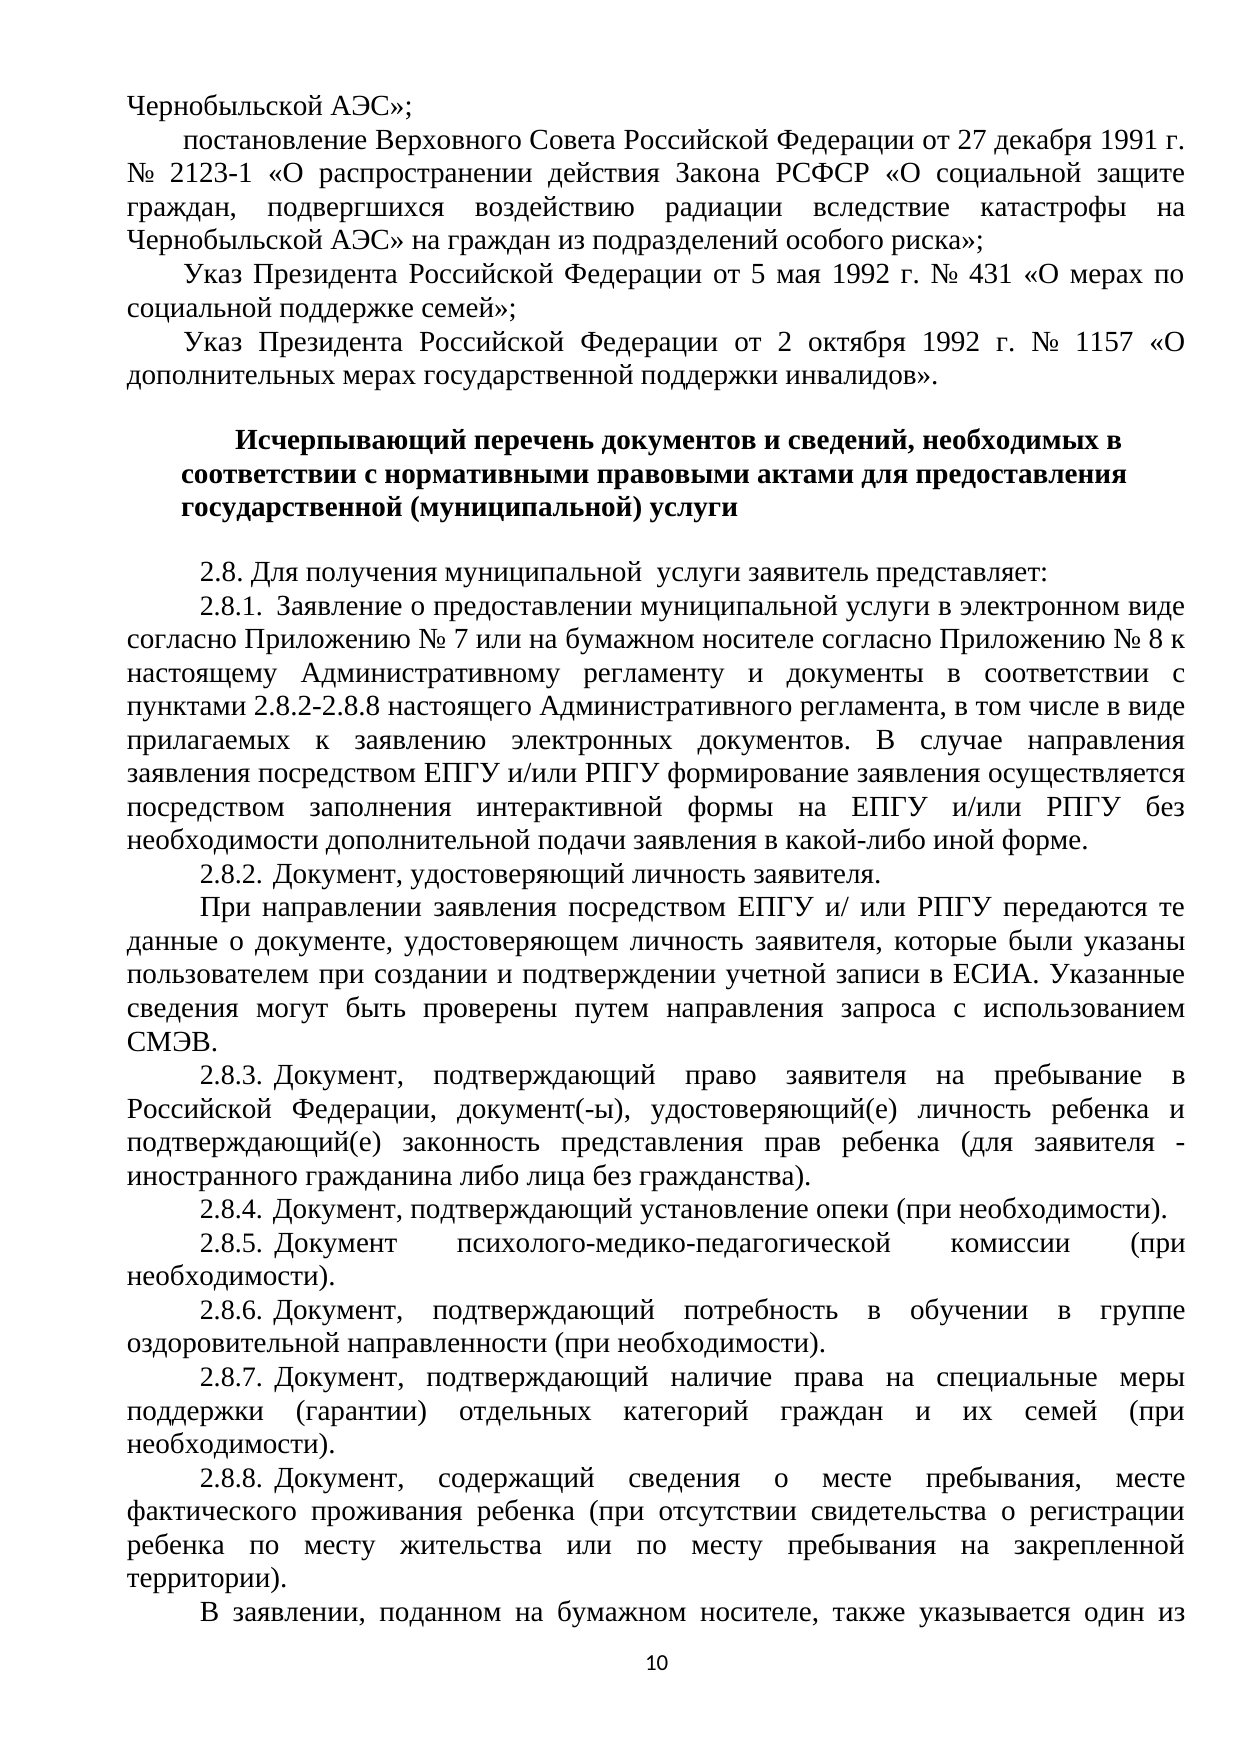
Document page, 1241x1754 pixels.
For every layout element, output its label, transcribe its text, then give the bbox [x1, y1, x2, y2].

list Заявление о предоставлении муниципальной услуги в электронном виде согласно Приложению № 7 или на бумажном носителе согласно Приложению № 8 к настоящему Административному регламенту и документы в соответствии с пунктами 2.8.2-2.8.8 настоящего Административного регламента, в том числе в виде прилагаемых к заявлению электронных документов. В случае направления заявления посредством ЕПГУ и/или РПГУ формирование заявления осуществляется посредством заполнения интерактивной формы на ЕПГУ и/или РПГУ без необходимости дополнительной подачи заявления в какой-либо иной форме. [127, 588, 1186, 856]
list Документ, подтверждающий потребность в обучении в группе оздоровительной направленности (при необходимости). [127, 1292, 1186, 1359]
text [127, 1594, 1186, 1628]
text постановление Верховного Совета Российской Федерации от 27 декабря 1991 г. № 2123-1 «О распространении действия Закона РСФСР «О социальной защите граждан, подвергшихся воздействию радиации вследствие катастрофы на Чернобыльской АЭС» на граждан из подразделений особого риска»; [127, 122, 1186, 256]
list Документ, содержащий сведения о месте пребывания, месте фактического проживания ребенка (при отсутствии свидетельства о регистрации ребенка по месту жительства или по месту пребывания на закрепленной территории). [127, 1460, 1186, 1594]
list Документ, подтверждающий право заявителя на пребывание в Российской Федерации, документ(-ы), удостоверяющий(е) личность ребенка и подтверждающий(е) законность представления прав ребенка (для заявителя - иностранного гражданина либо лица без гражданства). [127, 1058, 1186, 1192]
list Документ, удостоверяющий личность заявителя. [127, 856, 1188, 890]
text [127, 89, 1186, 122]
text Указ Президента Российской Федерации от 2 октября 1992 г. № 1157 «О дополнительных мерах государственной поддержки инвалидов». [127, 324, 1186, 391]
list Документ психолого-медико-педагогической комиссии (при необходимости). [127, 1225, 1186, 1292]
text Указ Президента Российской Федерации от 5 мая 1992 г. № 431 «О мерах по социальной поддержке семей»; [127, 256, 1186, 324]
text Исчерпывающий перечень документов и сведений, необходимых в соответствии с нормативными правовыми актами для предоставления государственной (муниципальной) услуги [181, 423, 1136, 523]
text При направлении заявления посредством ЕПГУ и/ или РПГУ передаются те данные о документе, удостоверяющем личность заявителя, которые были указаны пользователем при создании и подтверждении учетной записи в ЕСИА. Указанные сведения могут быть проверены путем направления запроса с использованием СМЭВ. [127, 890, 1186, 1058]
list Документ, подтверждающий наличие права на специальные меры поддержки (гарантии) отдельных категорий граждан и их семей (при необходимости). [127, 1359, 1186, 1460]
text 2.8. Для получения муниципальной услуги заявитель представляет: [127, 554, 1186, 588]
list Документ, подтверждающий установление опеки (при необходимости). [127, 1192, 1188, 1225]
